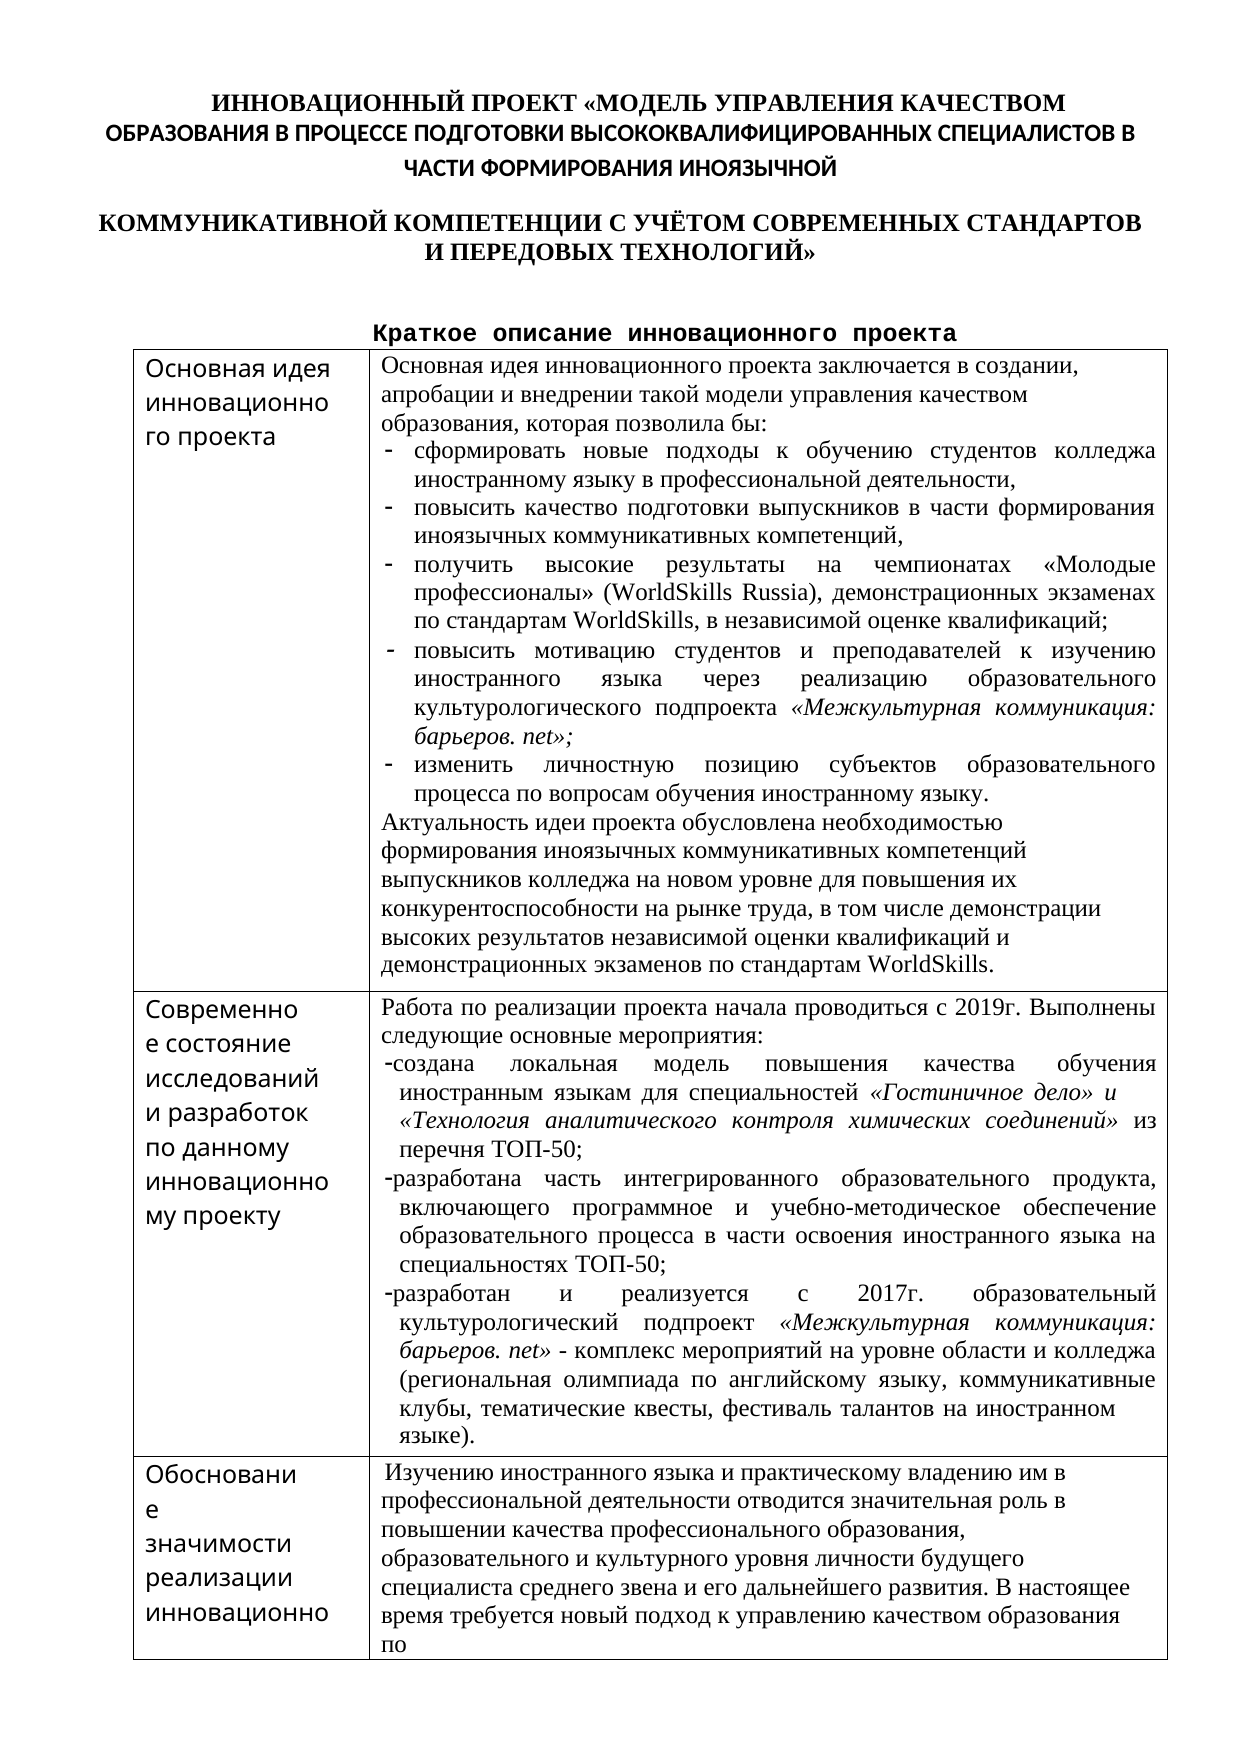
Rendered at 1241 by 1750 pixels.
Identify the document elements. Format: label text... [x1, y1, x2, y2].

text ОБРАЗОВАНИЯ В ПРОЦЕССЕ ПОДГОТОВКИ ВЫСОКОКВАЛИФИЦИРОВАННЫХ СПЕЦИАЛИСТОВ В ЧАСТИ ФОРМИРОВАНИЯ ИНОЯЗЫЧНОЙ [98, 117, 1142, 183]
subtitle ИННОВАЦИОННЫЙ ПРОЕКТ «МОДЕЛЬ УПРАВЛЕНИЯ КАЧЕСТВОМ [174, 88, 1209, 117]
table_cell Современное состояние исследований и разработок по данному инновационному проекту [134, 992, 369, 1456]
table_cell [134, 1457, 369, 1659]
table_header Основная идея инновационного проекта [134, 350, 369, 991]
table_header Основная идея инновационного проекта заключается в создании, апробации и внедрении такой модели управления качеством образования, которая позволила бы: сформировать новые подходы к обучению студентов колледжа иностранному языку в профессиональной деятельности, повысить качество подготовки выпускников в части формирования иноязычных коммуникативных компетенций, получить высокие результаты на чемпионатах «Молодые профессионалы» (WorldSkills Russia), демонстрационных экзаменах по стандартам WorldSkills, в независимой оценке квалификаций; повысить мотивацию студентов и преподавателей к изучению иностранного языка через реализацию образовательного культурологического подпроекта «Межкультурная коммуникация: барьеров. net»; изменить личностную позицию субъектов образовательного процесса по вопросам обучения иностранному языку. Актуальность идеи проекта обусловлена необходимостью формирования иноязычных коммуникативных компетенций выпускников колледжа на новом уровне для повышения их конкурентоспособности на рынке труда, в том числе демонстрации высоких результатов независимой оценки квалификаций и демонстрационных экзаменов по стандартам WorldSkills. [370, 350, 1167, 991]
list Краткое описание инновационного проекта [89, 321, 1209, 349]
table_cell Работа по реализации проекта начала проводиться с 2019г. Выполнены следующие основные мероприятия: создана локальная модель повышения качества обучения иностранным языкам для специальностей «Гостиничное дело» и «Технология аналитического контроля химических соединений» из перечня ТОП-50; разработана часть интегрированного образовательного продукта, включающего программное и учебно-методическое обеспечение образовательного процесса в части освоения иностранного языка на специальностях ТОП-50; разработан и реализуется с 2017г. образовательный культурологический подпроект «Межкультурная коммуникация: барьеров. net» - комплекс мероприятий на уровне области и колледжа (региональная олимпиада по английскому языку, коммуникативные клубы, тематические квесты, фестиваль талантов на иностранном языке). [370, 992, 1167, 1456]
subtitle КОММУНИКАТИВНОЙ КОМПЕТЕНЦИИ С УЧЁТОМ СОВРЕМЕННЫХ СТАНДАРТОВ И ПЕРЕДОВЫХ ТЕХНОЛОГИЙ» [98, 208, 1142, 265]
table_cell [370, 1457, 1167, 1659]
